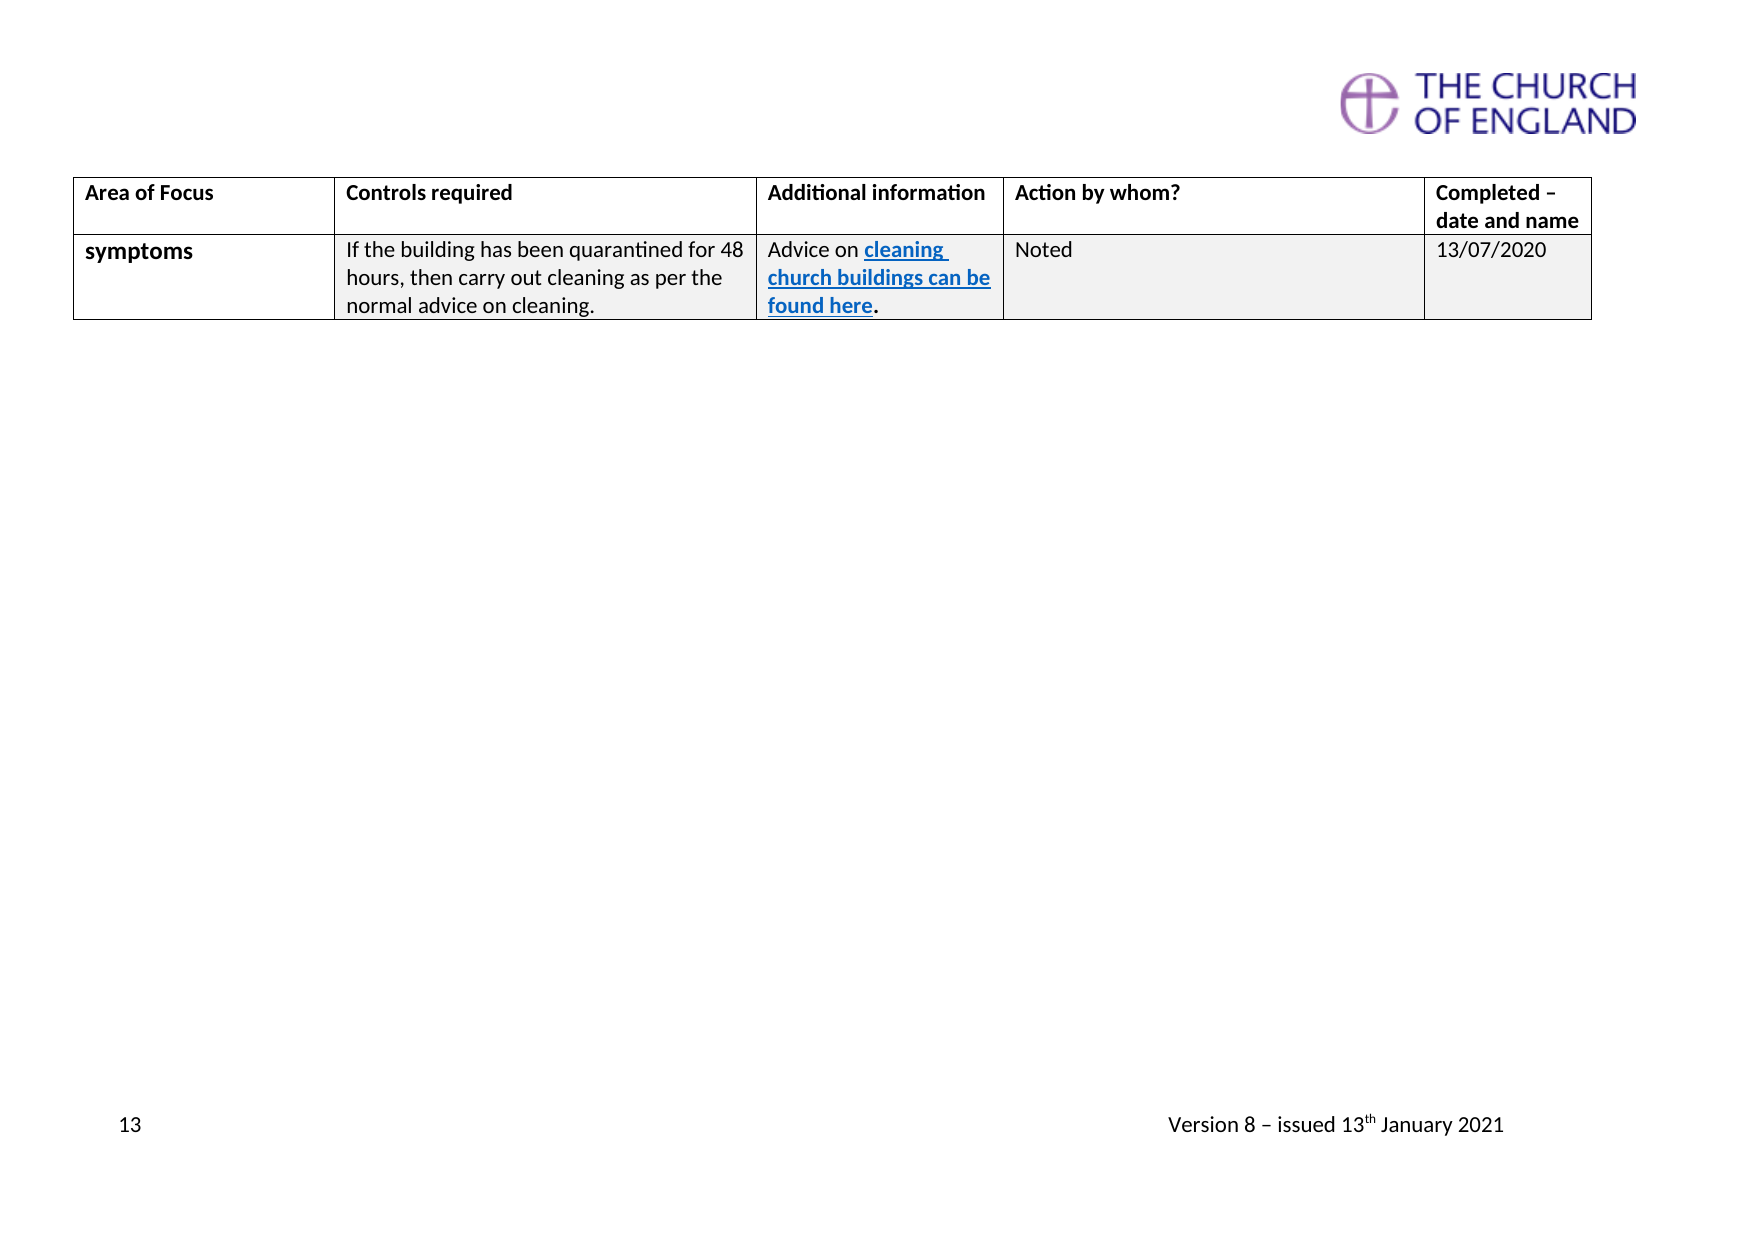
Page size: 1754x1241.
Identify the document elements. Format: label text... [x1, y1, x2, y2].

table_header Area of Focus [74, 178, 334, 234]
table_cell Advice on cleaning church buildings can be found here. [757, 235, 1003, 319]
table_cell If the building has been quarantined for 48 hours, then carry out cleaning as per the normal advice on cleaning. [335, 235, 756, 319]
table_header Action by whom? [1004, 178, 1424, 234]
table_cell 13/07/2020 [1425, 235, 1591, 319]
table_header Controls required [335, 178, 756, 234]
table_header Completed – date and name [1425, 178, 1591, 234]
table_header Additional information [757, 178, 1003, 234]
table_cell Noted [1004, 235, 1424, 319]
picture [1340, 73, 1636, 134]
